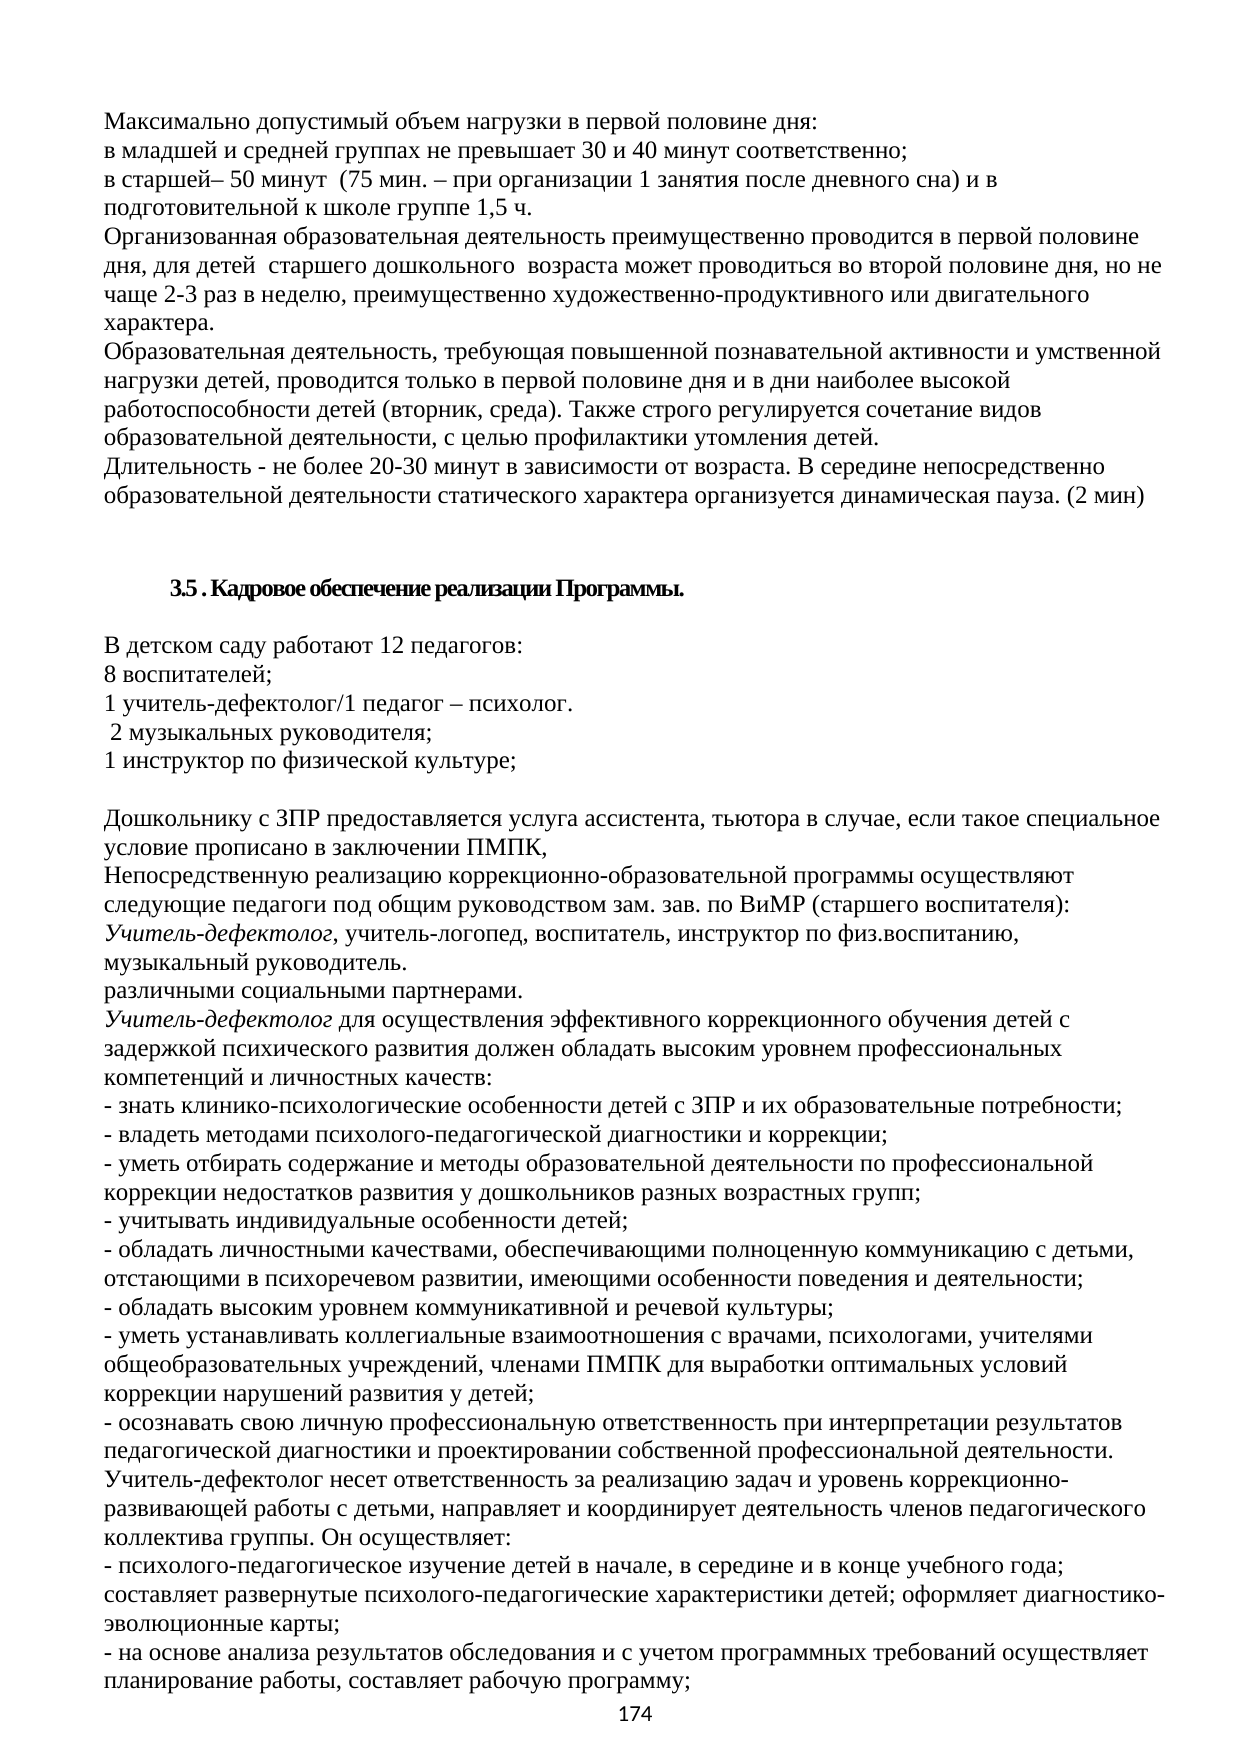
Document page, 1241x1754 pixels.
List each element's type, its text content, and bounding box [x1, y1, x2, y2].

text - уметь устанавливать коллегиальные взаимоотношения с врачами, психологами, учителями общеобразовательных учреждений, членами ПМПК для выработки оптимальных условий коррекции нарушений развития у детей; [103, 1321, 1166, 1407]
text - учитывать индивидуальные особенности детей; [103, 1206, 1166, 1234]
text - знать клинико-психологические особенности детей с ЗПР и их образовательные потребности; [103, 1091, 1166, 1119]
text в младшей и средней группах не превышает 30 и 40 минут соответственно; [103, 135, 1166, 164]
text В детском саду работают 12 педагогов: [103, 631, 1166, 659]
text в старшей– 50 минут (75 мин. – при организации 1 занятия после дневного сна) и в подготовительной к школе группе 1,5 ч. [103, 164, 1166, 221]
text - на основе анализа результатов обследования и с учетом программных требований осуществляет планирование работы, составляет рабочую программу; [103, 1637, 1166, 1694]
text 1 учитель-дефектолог/1 педагог – психолог. [103, 688, 1166, 717]
text 8 воспитателей; [103, 659, 1166, 688]
text Учитель-дефектолог для осуществления эффективного коррекционного обучения детей с задержкой психического развития должен обладать высоким уровнем профессиональных компетенций и личностных качеств: [103, 1004, 1166, 1091]
text Дошкольнику с ЗПР предоставляется услуга ассистента, тьютора в случае, если такое специальное условие прописано в заключении ПМПК, [548, 803, 1166, 861]
list 3.5 . Кадровое обеспечение реализации Программы. [141, 573, 1166, 602]
text - уметь отбирать содержание и методы образовательной деятельности по профессиональной коррекции недостатков развития у дошкольников разных возрастных групп; [103, 1148, 1166, 1206]
text Образовательная деятельность, требующая повышенной познавательной активности и умственной нагрузки детей, проводится только в первой половине дня и в дни наиболее высокой работоспособности детей (вторник, среда). Также строго регулируется сочетание видов образовательной деятельности, с целью профилактики утомления детей. Длительность - не более 20-30 минут в зависимости от возраста. В середине непосредственно образовательной деятельности статического характера организуется динамическая пауза. (2 мин) [103, 336, 1166, 509]
text - обладать высоким уровнем коммуникативной и речевой культуры; [103, 1292, 1166, 1321]
text различными социальными партнерами. [103, 976, 1166, 1004]
text - владеть методами психолого-педагогической диагностики и коррекции; [103, 1119, 1166, 1148]
text Учитель-дефектолог несет ответственность за реализацию задач и уровень коррекционно-развивающей работы с детьми, направляет и координирует деятельность членов педагогического коллектива группы. Он осуществляет: [103, 1464, 1166, 1551]
text - осознавать свою личную профессиональную ответственность при интерпретации результатов педагогической диагностики и проектировании собственной профессиональной деятельности. [103, 1407, 1166, 1464]
text - обладать личностными качествами, обеспечивающими полноценную коммуникацию с детьми, отстающими в психоречевом развитии, имеющими особенности поведения и деятельности; [103, 1234, 1166, 1292]
text - психолого-педагогическое изучение детей в начале, в середине и в конце учебного года; составляет развернутые психолого-педагогические характеристики детей; оформляет диагностико-эволюционные карты; [103, 1551, 1166, 1637]
text Организованная образовательная деятельность преимущественно проводится в первой половине дня, для детей старшего дошкольного возраста может проводиться во второй половине дня, но не чаще 2-3 раз в неделю, преимущественно художественно-продуктивного или двигательного характера. [103, 221, 1166, 336]
text 2 музыкальных руководителя; [103, 717, 1166, 746]
text 1 инструктор по физической культуре; [103, 746, 1166, 774]
text Максимально допустимый объем нагрузки в первой половине дня: [103, 106, 1166, 135]
text Непосредственную реализацию коррекционно-образовательной программы осуществляют следующие педагоги под общим руководством зам. зав. по ВиМР (старшего воспитателя): Учитель-дефектолог, учитель-логопед, воспитатель, инструктор по физ.воспитанию, музыкальный руководитель. [408, 861, 1166, 976]
text Непосредственную реализацию коррекционно-образовательной программы осуществляют следующие педагоги под общим руководством зам. зав. по ВиМР (старшего воспитателя): Учитель-дефектолог, учитель-логопед, воспитатель, инструктор по физ.воспитанию, музыкальный руководитель. [103, 861, 345, 976]
